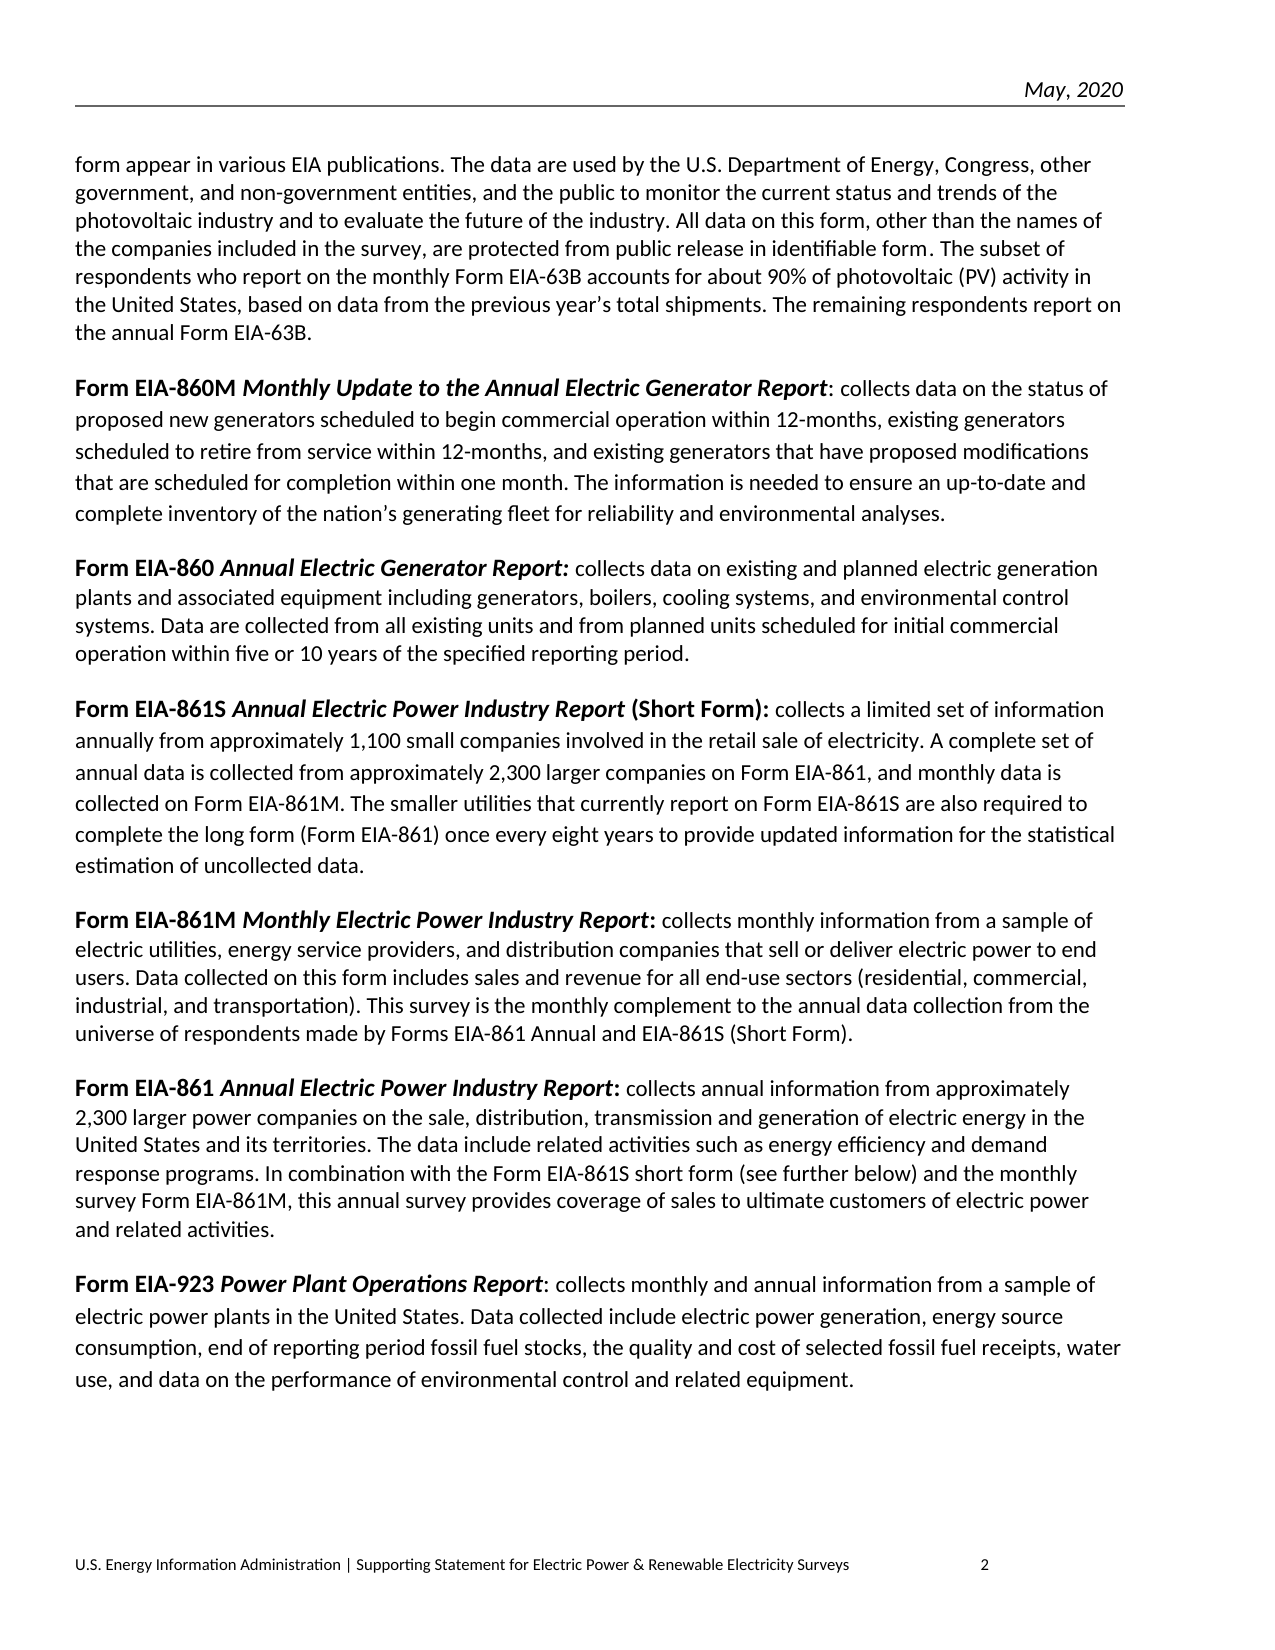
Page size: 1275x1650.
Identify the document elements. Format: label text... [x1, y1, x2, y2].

text Form EIA-923 Power Plant Operations Report: collects monthly and annual information from a sample of electric power plants in the United States. Data collected include electric power generation, energy source consumption, end of reporting period fossil fuel stocks, the quality and cost of selected fossil fuel receipts, water use, and data on the performance of environmental control and related equipment. [75, 1268, 1125, 1393]
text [75, 150, 1125, 346]
text Form EIA-860 Annual Electric Generator Report: collects data on existing and planned electric generation plants and associated equipment including generators, boilers, cooling systems, and environmental control systems. Data are collected from all existing units and from planned units scheduled for initial commercial operation within five or 10 years of the specified reporting period. [75, 552, 1125, 667]
text Form EIA-861 Annual Electric Power Industry Report: collects annual information from approximately 2,300 larger power companies on the sale, distribution, transmission and generation of electric energy in the United States and its territories. The data include related activities such as energy efficiency and demand response programs. In combination with the Form EIA-861S short form (see further below) and the monthly survey Form EIA-861M, this annual survey provides coverage of sales to ultimate customers of electric power and related activities. [75, 1072, 1125, 1243]
text Form EIA-861M Monthly Electric Power Industry Report: collects monthly information from a sample of electric utilities, energy service providers, and distribution companies that sell or deliver electric power to end users. Data collected on this form includes sales and revenue for all end-use sectors (residential, commercial, industrial, and transportation). This survey is the monthly complement to the annual data collection from the universe of respondents made by Forms EIA-861 Annual and EIA-861S (Short Form). [75, 904, 1125, 1047]
text Form EIA-860M Monthly Update to the Annual Electric Generator Report: collects data on the status of proposed new generators scheduled to begin commercial operation within 12-months, existing generators scheduled to retire from service within 12-months, and existing generators that have proposed modifications that are scheduled for completion within one month. The information is needed to ensure an up-to-date and complete inventory of the nation’s generating fleet for reliability and environmental analyses. [75, 371, 1125, 527]
text Form EIA-861S Annual Electric Power Industry Report (Short Form): collects a limited set of information annually from approximately 1,100 small companies involved in the retail sale of electricity. A complete set of annual data is collected from approximately 2,300 larger companies on Form EIA-861, and monthly data is collected on Form EIA-861M. The smaller utilities that currently report on Form EIA-861S are also required to complete the long form (Form EIA-861) once every eight years to provide updated information for the statistical estimation of uncollected data. [75, 692, 1125, 879]
